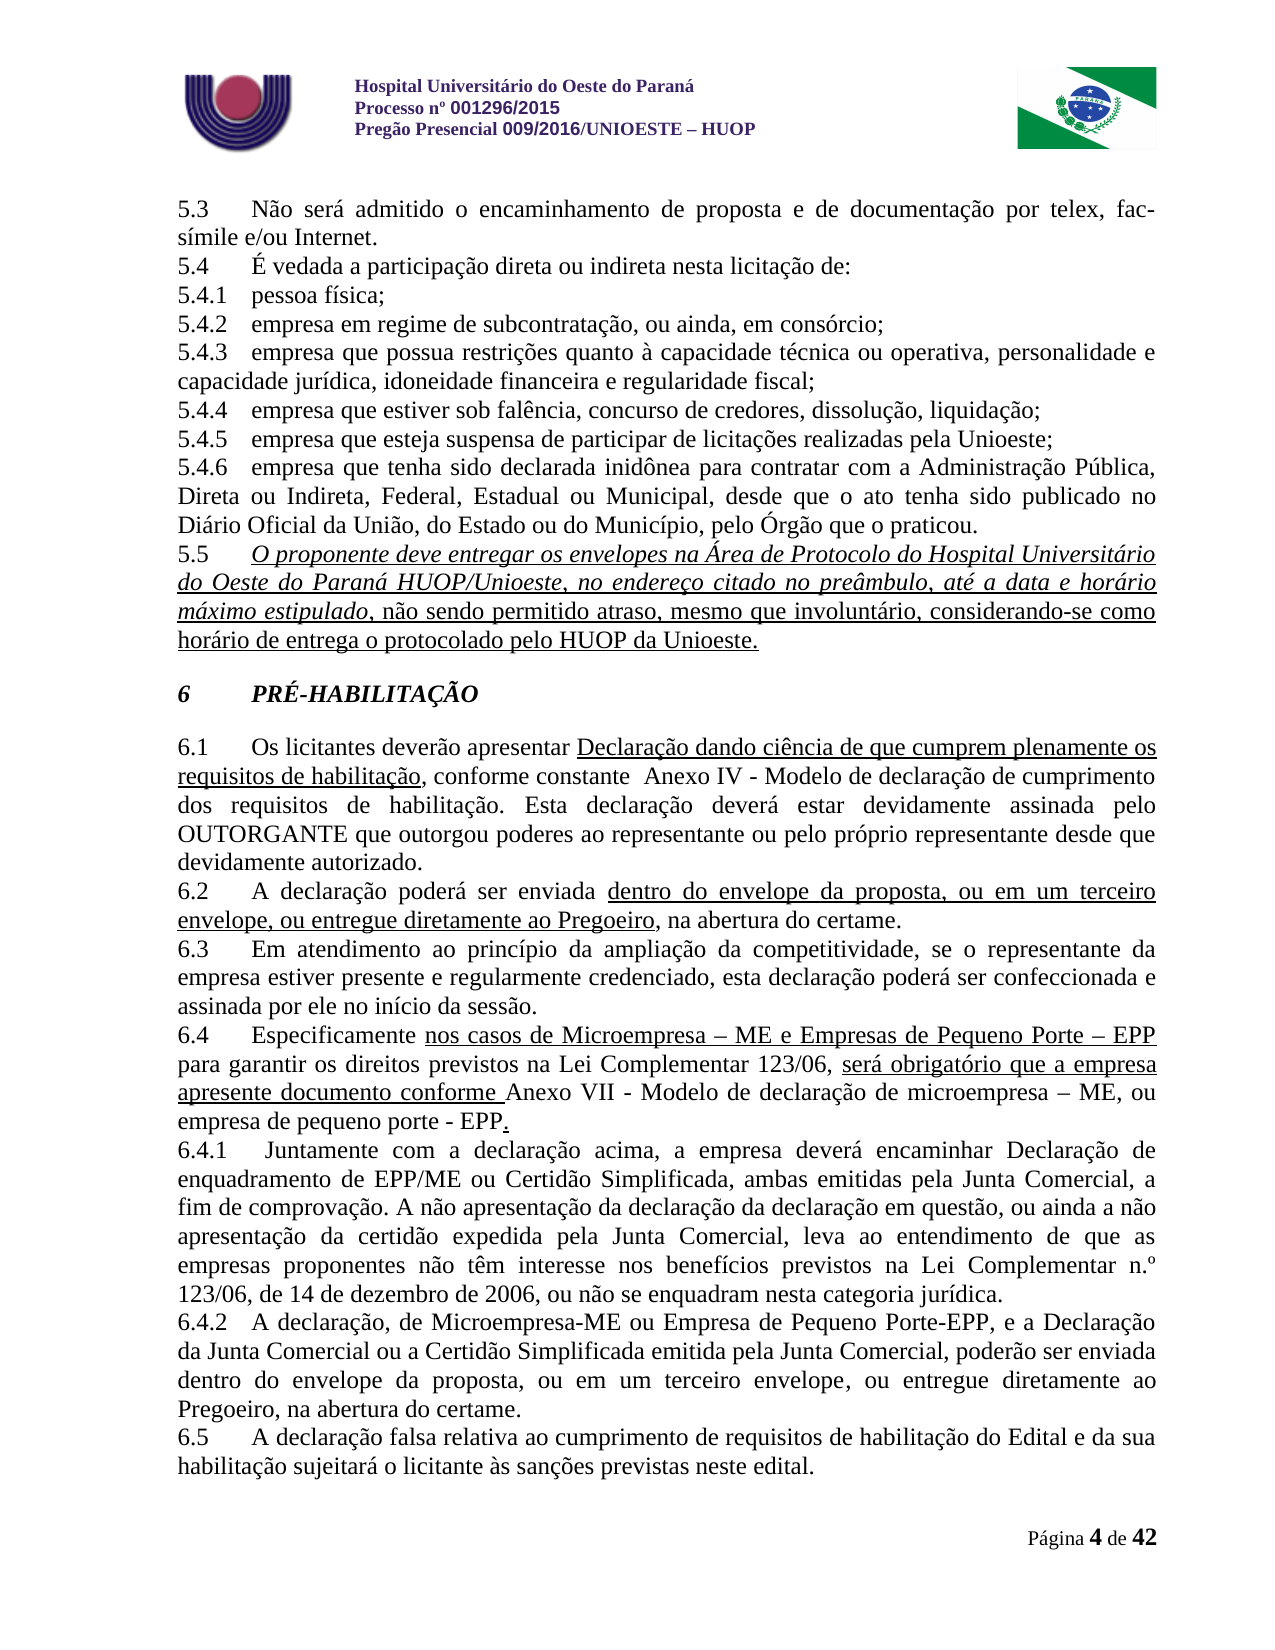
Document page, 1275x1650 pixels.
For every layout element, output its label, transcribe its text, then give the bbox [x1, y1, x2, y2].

list O proponente deve entregar os envelopes na Área de Protocolo do Hospital Universitário do Oeste do Paraná HUOP/Unioeste, no endereço citado no preâmbulo, até a data e horário máximo estipulado, não sendo permitido atraso, mesmo que involuntário, considerando-se como horário de entrega o protocolado pelo HUOP da Unioeste. [177, 594, 1157, 654]
list Os licitantes deverão apresentar Declaração dando ciência de que cumprem plenamente os requisitos de habilitação, conforme constante Anexo IV - Modelo de declaração de cumprimento dos requisitos de habilitação. Esta declaração deverá estar devidamente assinada pelo OUTORGANTE que outorgou poderes ao representante ou pelo próprio representante desde que devidamente autorizado. [177, 732, 1157, 876]
list empresa que tenha sido declarada inidônea para contratar com a Administração Pública, Direta ou Indireta, Federal, Estadual ou Municipal, desde que o ato tenha sido publicado no Diário Oficial da União, do Estado ou do Município, pelo Órgão que o praticou. [177, 452, 1157, 539]
list Em atendimento ao princípio da ampliação da competitividade, se o representante da empresa estiver presente e regularmente credenciado, esta declaração poderá ser confeccionada e assinada por ele no início da sessão. [177, 934, 1157, 1020]
list A declaração falsa relativa ao cumprimento de requisitos de habilitação do Edital e da sua habilitação sujeitará o licitante às sanções previstas neste edital. [177, 1422, 1157, 1480]
list A declaração, de Microempresa-ME ou Empresa de Pequeno Porte-EPP, e a Declaração da Junta Comercial ou a Certidão Simplificada emitida pela Junta Comercial, poderão ser enviada dentro do envelope da proposta, ou em um terceiro envelope, ou entregue diretamente ao Pregoeiro, na abertura do certame. [177, 1307, 1157, 1422]
list Não será admitido o encaminhamento de proposta e de documentação por telex, fac-símile e/ou Internet. [177, 194, 1157, 251]
list A declaração poderá ser enviada dentro do envelope da proposta, ou em um terceiro envelope, ou entregue diretamente ao Pregoeiro, na abertura do certame. [177, 876, 1157, 934]
list Juntamente com a declaração acima, a empresa deverá encaminhar Declaração de enquadramento de EPP/ME ou Certidão Simplificada, ambas emitidas pela Junta Comercial, a fim de comprovação. A não apresentação da declaração da declaração em questão, ou ainda a não apresentação da certidão expedida pela Junta Comercial, leva ao entendimento de que as empresas proponentes não têm interesse nos benefícios previstos na Lei Complementar n.º 123/06, de 14 de dezembro de 2006, ou não se enquadram nesta categoria jurídica. [177, 1135, 1157, 1307]
list empresa que esteja suspensa de participar de licitações realizadas pela Unioeste; [177, 424, 1157, 452]
list É vedada a participação direta ou indireta nesta licitação de: [177, 251, 1157, 280]
list O proponente deve entregar os envelopes na Área de Protocolo do Hospital Universitário do Oeste do Paraná HUOP/Unioeste, no endereço citado no preâmbulo, até a data e horário máximo estipulado, não sendo permitido atraso, mesmo que involuntário, considerando-se como horário de entrega o protocolado pelo HUOP da Unioeste. [177, 539, 1157, 592]
list Especificamente nos casos de Microempresa – ME e Empresas de Pequeno Porte – EPP para garantir os direitos previstos na Lei Complementar 123/06, será obrigatório que a empresa apresente documento conforme Anexo VII - Modelo de declaração de microempresa – ME, ou empresa de pequeno porte - EPP. [177, 1020, 1157, 1135]
list empresa que estiver sob falência, concurso de credores, dissolução, liquidação; [177, 395, 1157, 424]
subtitle PRÉ-HABILITAÇÃO [177, 679, 1157, 707]
list empresa em regime de subcontratação, ou ainda, em consórcio; [177, 309, 1157, 337]
list pessoa física; [177, 280, 1157, 309]
picture [1017, 67, 1157, 149]
list empresa que possua restrições quanto à capacidade técnica ou operativa, personalidade e capacidade jurídica, idoneidade financeira e regularidade fiscal; [177, 337, 1157, 395]
picture [177, 67, 308, 161]
